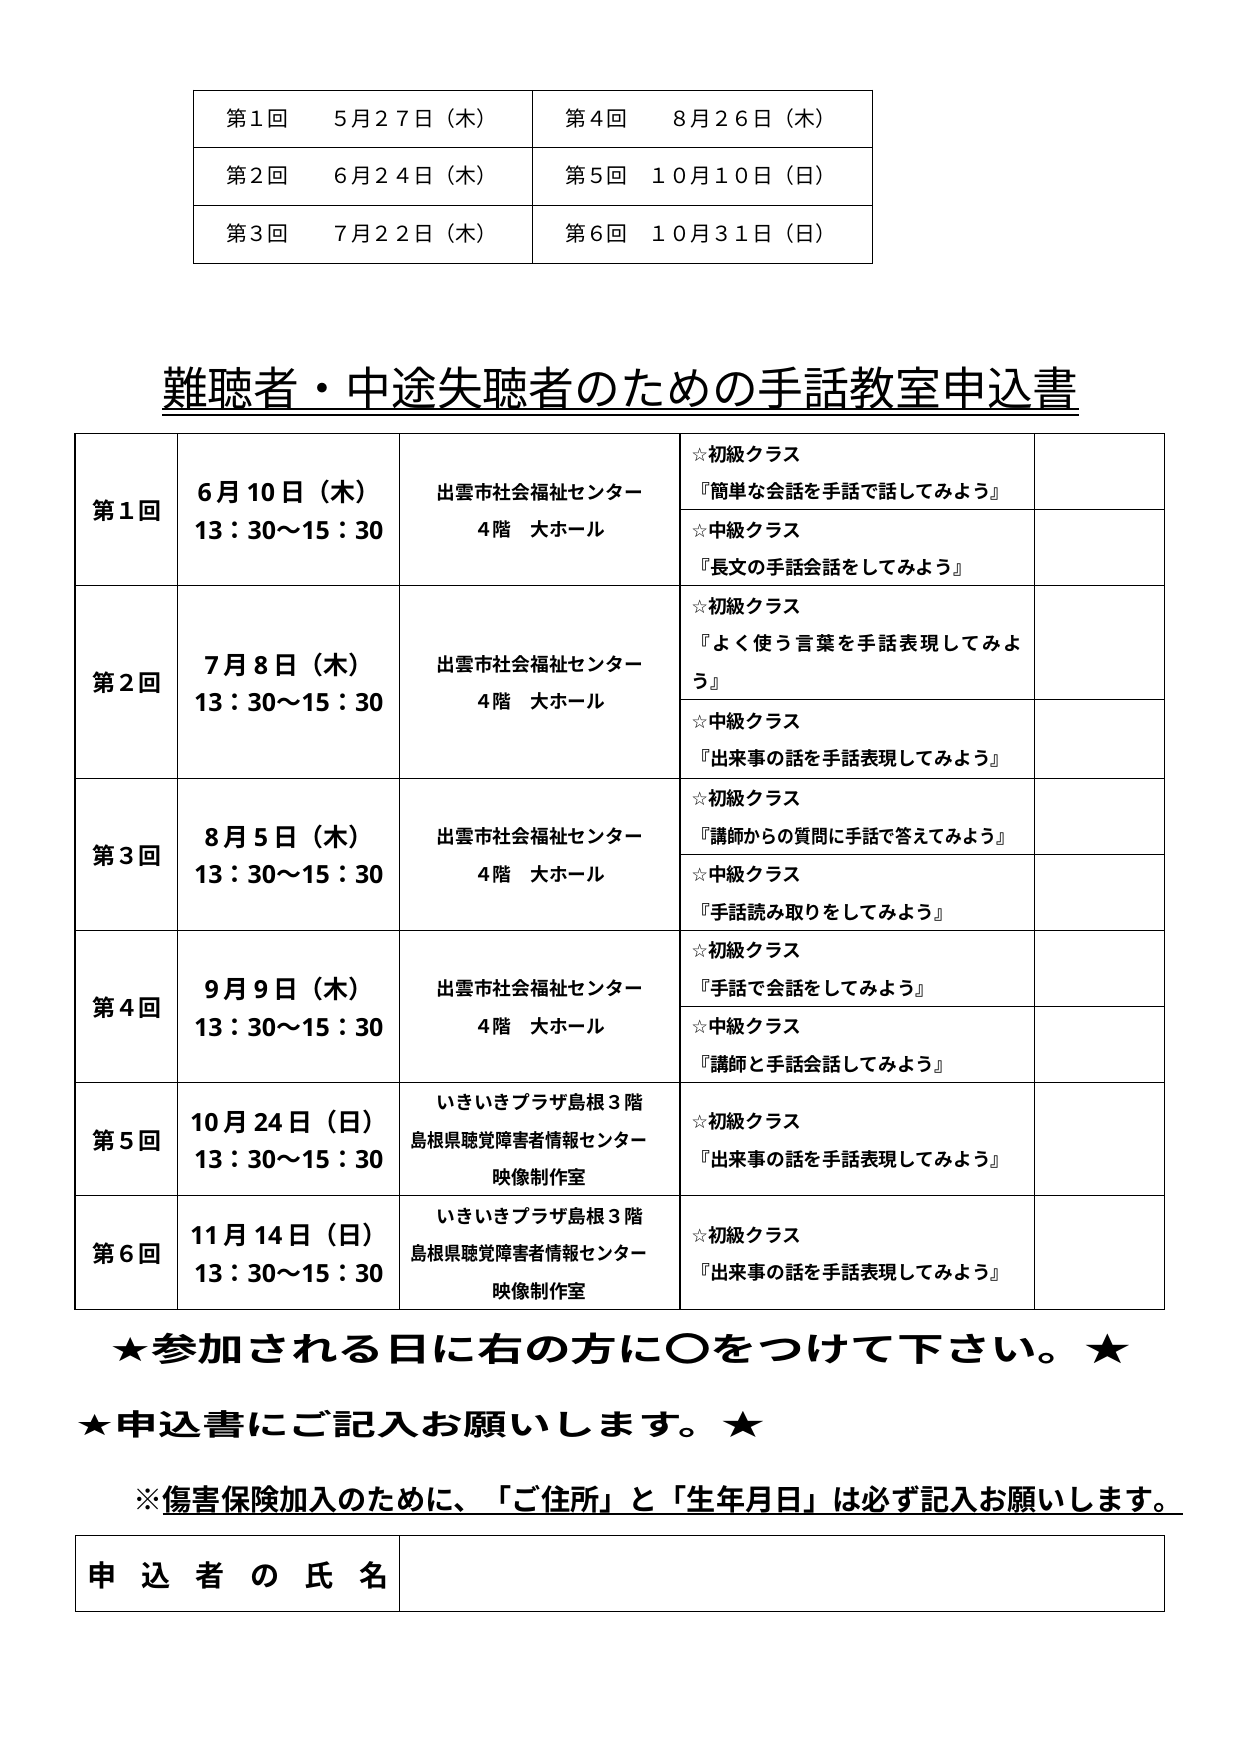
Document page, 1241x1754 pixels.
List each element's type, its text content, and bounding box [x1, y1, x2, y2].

table_header 出雲市社会福祉センター ４階 大ホール [400, 434, 679, 585]
table_header [400, 1536, 1164, 1611]
table_header 申込者の氏名 [76, 1536, 399, 1611]
table_cell ☆初級クラス 『よく使う言葉を手話表現してみよう』 [681, 586, 1034, 699]
table_cell [1035, 931, 1164, 1006]
text 難聴者・中途失聴者のための手話教室申込書 [75, 348, 1165, 423]
table_header 第１回 ５月２７日（木） [194, 91, 532, 147]
table_cell いきいきプラザ島根３階 島根県聴覚障害者情報センター 映像制作室 [400, 1196, 679, 1309]
table_cell いきいきプラザ島根３階 島根県聴覚障害者情報センター 映像制作室 [400, 1083, 679, 1195]
table_cell [1035, 1196, 1164, 1309]
table_cell ☆中級クラス 『長文の手話会話をしてみよう』 [681, 510, 1034, 585]
table_header 第１回 [76, 434, 177, 585]
table_cell ☆初級クラス 『講師からの質問に手話で答えてみよう』 [681, 779, 1034, 854]
table_cell [1035, 700, 1164, 778]
table_cell 第６回 [76, 1196, 177, 1309]
table_cell 第４回 [76, 931, 177, 1082]
table_header 第４回 ８月２６日（木） [533, 91, 872, 147]
table_cell ☆中級クラス 『出来事の話を手話表現してみよう』 [681, 700, 1034, 778]
table_cell 第５回 １０月１０日（日） [533, 148, 872, 205]
table_cell 第５回 [76, 1083, 177, 1195]
table_header [1035, 434, 1164, 509]
table_cell [1035, 779, 1164, 854]
table_cell [1035, 1083, 1164, 1195]
table_cell 8月5日（木） 13：30～15：30 [178, 779, 399, 930]
table_cell 第２回 [76, 586, 177, 778]
table_cell ☆初級クラス 『出来事の話を手話表現してみよう』 [681, 1083, 1034, 1195]
table_cell 10月24日（日） 13：30～15：30 [178, 1083, 399, 1195]
table_cell [1035, 855, 1164, 930]
table_header ☆初級クラス 『簡単な会話を手話で話してみよう』 [681, 434, 1034, 509]
table_cell ☆中級クラス 『講師と手話会話してみよう』 [681, 1007, 1034, 1082]
table_cell [1035, 1007, 1164, 1082]
table_cell 9月9日（木） 13：30～15：30 [178, 931, 399, 1082]
table_cell 11月14日（日） 13：30～15：30 [178, 1196, 399, 1309]
table_cell 出雲市社会福祉センター ４階 大ホール [400, 779, 679, 930]
table_cell 第３回 [76, 779, 177, 930]
table_cell ☆初級クラス 『手話で会話をしてみよう』 [681, 931, 1034, 1006]
text ※傷害保険加入のために、「ご住所」と「生年月日」は必ず記入お願いします。 [75, 1460, 1165, 1535]
table_cell 第２回 ６月２４日（木） [194, 148, 532, 205]
table_cell [1035, 510, 1164, 585]
table_cell 7月8日（木） 13：30～15：30 [178, 586, 399, 778]
table_cell ☆中級クラス 『手話読み取りをしてみよう』 [681, 855, 1034, 930]
table_header 6月10日（木） 13：30～15：30 [178, 434, 399, 585]
text ★申込書にご記入お願いします。★ [75, 1385, 1165, 1460]
table_cell 第３回 ７月２２日（木） [194, 206, 532, 263]
table_cell ☆初級クラス 『出来事の話を手話表現してみよう』 [681, 1196, 1034, 1309]
text ★参加される日に右の方に〇をつけて下さい。★ [75, 1310, 1165, 1385]
table_cell 出雲市社会福祉センター ４階 大ホール [400, 931, 679, 1082]
table_cell 出雲市社会福祉センター ４階 大ホール [400, 586, 679, 778]
table_cell 第６回 １０月３１日（日） [533, 206, 872, 263]
table_cell [1035, 586, 1164, 699]
